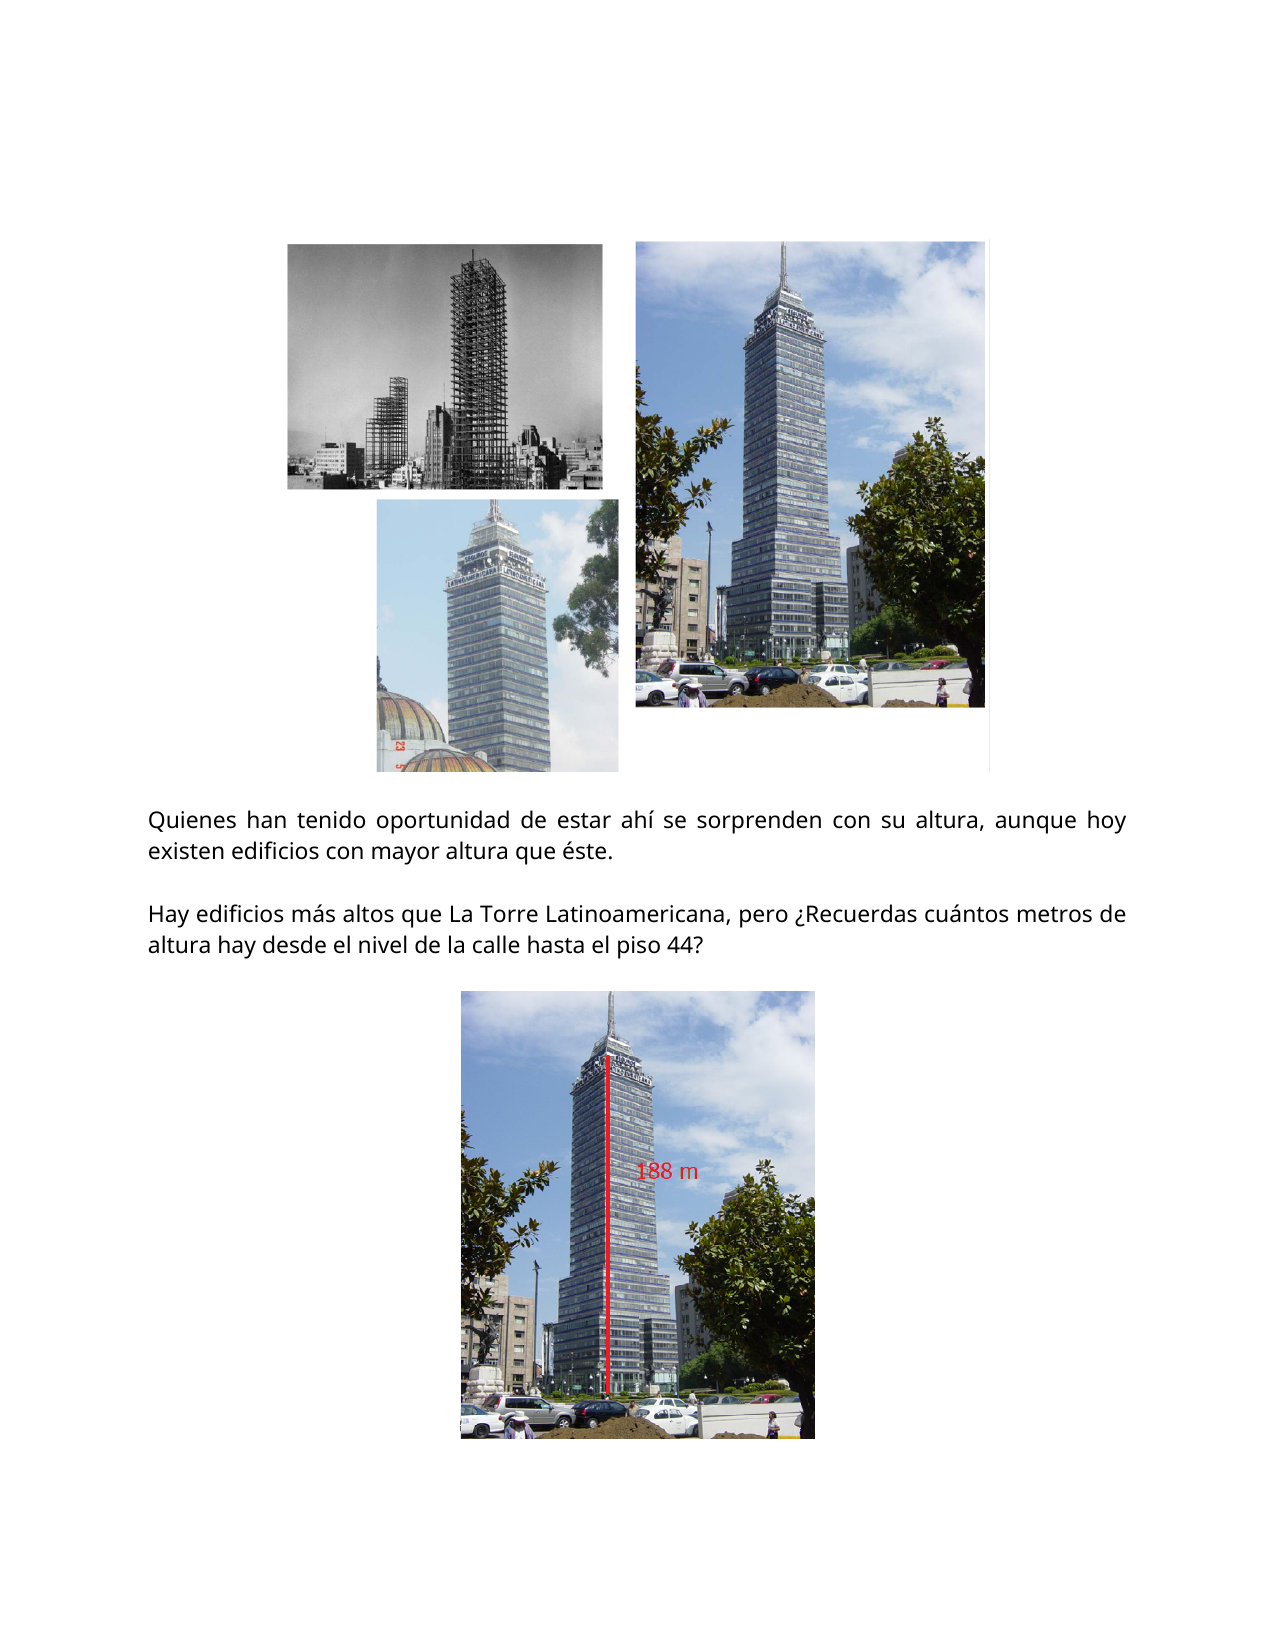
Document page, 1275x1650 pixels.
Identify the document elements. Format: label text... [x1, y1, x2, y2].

text Quienes han tenido oportunidad de estar ahí se sorprenden con su altura, aunque hoy existen edificios con mayor altura que éste. [148, 804, 1127, 866]
picture [285, 239, 990, 773]
picture [460, 991, 815, 1439]
text Hay edificios más altos que La Torre Latinoamericana, pero ¿Recuerdas cuántos metros de altura hay desde el nivel de la calle hasta el piso 44? [148, 897, 1127, 960]
